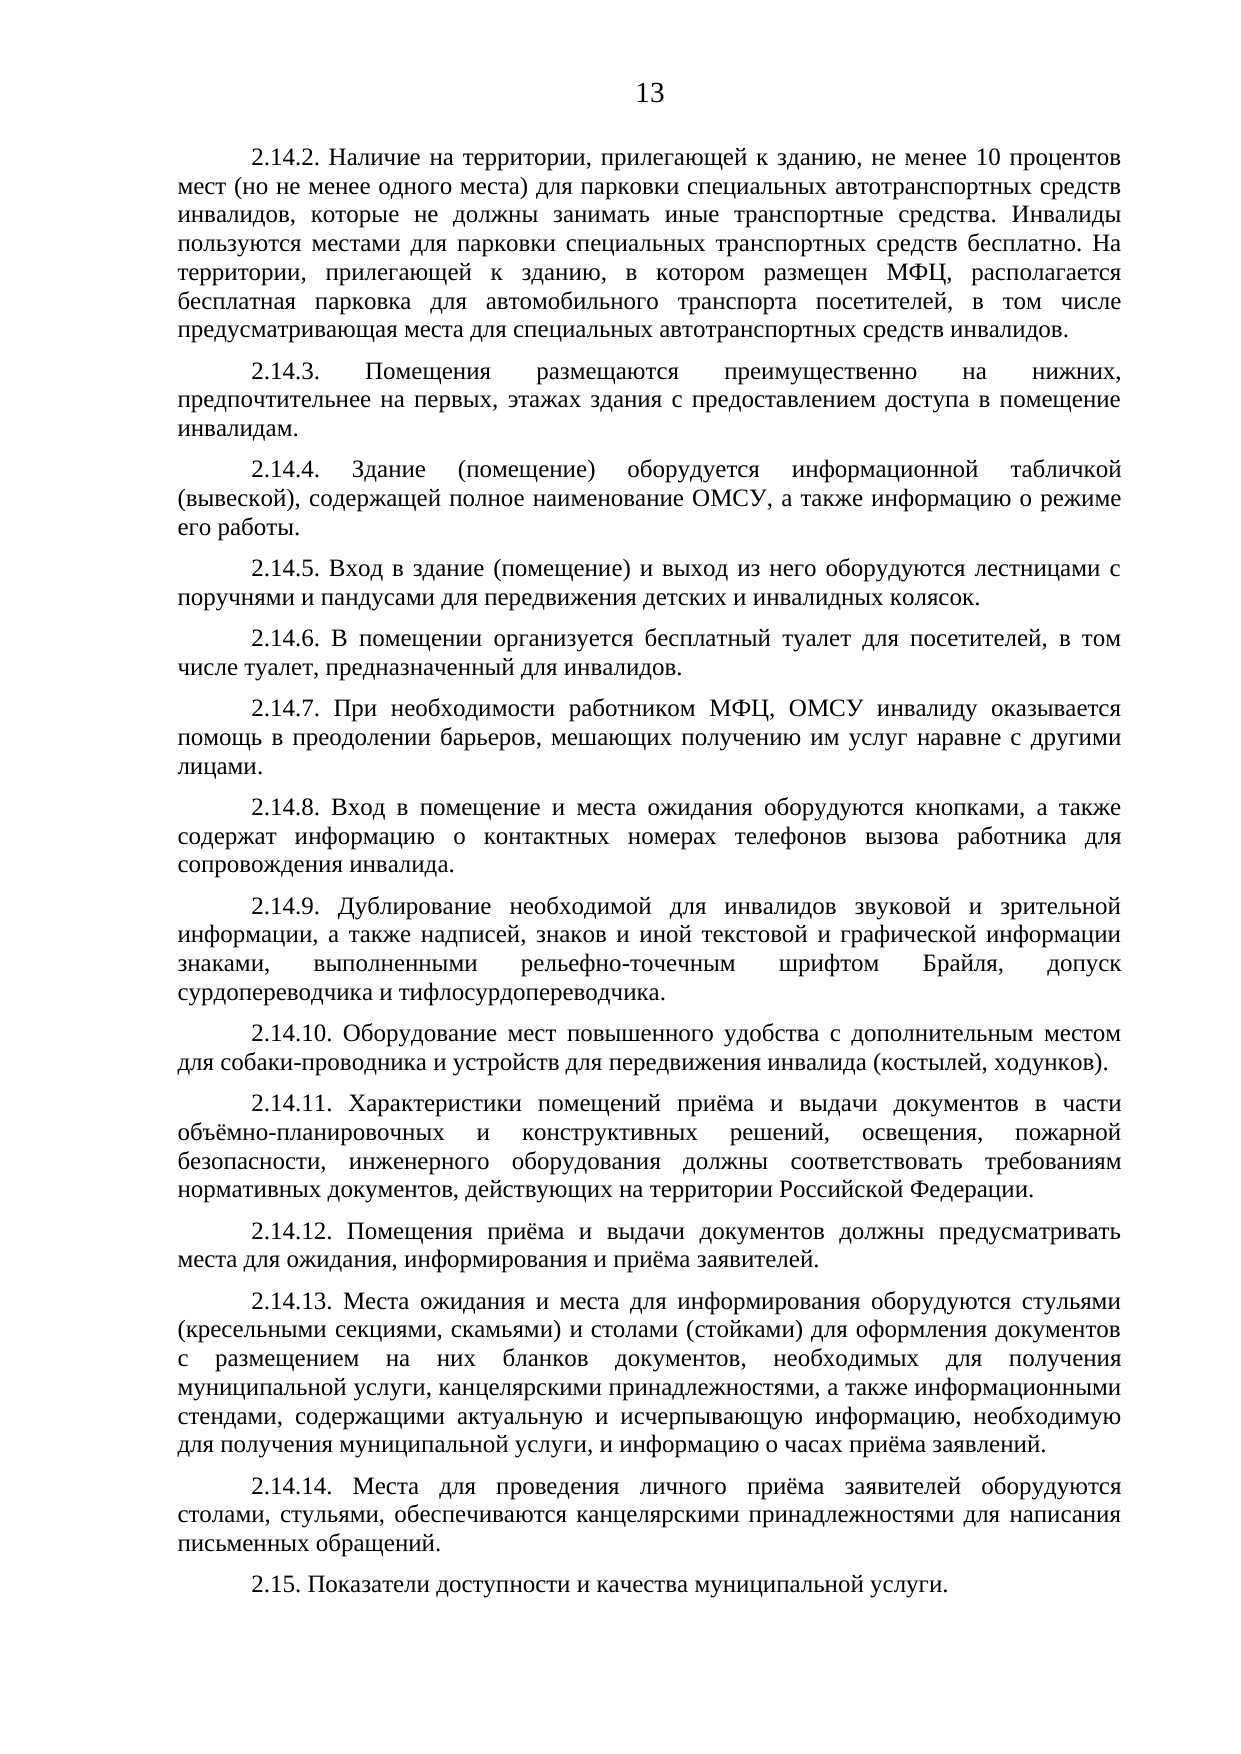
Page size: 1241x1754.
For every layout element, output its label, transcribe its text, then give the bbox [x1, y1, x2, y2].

text 2.14.14. Места для проведения личного приёма заявителей оборудуются столами, стульями, обеспечиваются канцелярскими принадлежностями для написания письменных обращений. [177, 1471, 1122, 1557]
text 2.14.10. Оборудование мест повышенного удобства с дополнительным местом для собаки‑проводника и устройств для передвижения инвалида (костылей, ходунков). [177, 1018, 1122, 1076]
text 2.14.8. Вход в помещение и места ожидания оборудуются кнопками, а также содержат информацию о контактных номерах телефонов вызова работника для сопровождения инвалида. [177, 792, 1122, 878]
text 2.14.6. В помещении организуется бесплатный туалет для посетителей, в том числе туалет, предназначенный для инвалидов. [177, 623, 1122, 681]
text 2.15. Показатели доступности и качества муниципальной услуги. [177, 1569, 1122, 1598]
text 2.14.12. Помещения приёма и выдачи документов должны предусматривать места для ожидания, информирования и приёма заявителей. [177, 1216, 1122, 1273]
text 2.14.5. Вход в здание (помещение) и выход из него оборудуются лестницами с поручнями и пандусами для передвижения детских и инвалидных колясок. [177, 553, 1122, 611]
text 2.14.11. Характеристики помещений приёма и выдачи документов в части объёмно‑планировочных и конструктивных решений, освещения, пожарной безопасности, инженерного оборудования должны соответствовать требованиям нормативных документов, действующих на территории Российской Федерации. [177, 1088, 1122, 1203]
text 2.14.7. При необходимости работником МФЦ, ОМСУ инвалиду оказывается помощь в преодолении барьеров, мешающих получению им услуг наравне с другими лицами. [177, 693, 1122, 779]
text 2.14.4. Здание (помещение) оборудуется информационной табличкой (вывеской), содержащей полное наименование ОМСУ, а также информацию о режиме его работы. [177, 454, 1122, 541]
text 2.14.13. Места ожидания и места для информирования оборудуются стульями (кресельными секциями, скамьями) и столами (стойками) для оформления документов с размещением на них бланков документов, необходимых для получения муниципальной услуги, канцелярскими принадлежностями, а также информационными стендами, содержащими актуальную и исчерпывающую информацию, необходимую для получения муниципальной услуги, и информацию о часах приёма заявлений. [177, 1286, 1122, 1458]
text 2.14.9. Дублирование необходимой для инвалидов звуковой и зрительной информации, а также надписей, знаков и иной текстовой и графической информации знаками, выполненными рельефно‑точечным шрифтом Брайля, допуск сурдопереводчика и тифлосурдопереводчика. [177, 891, 1122, 1006]
text 2.14.2. Наличие на территории, прилегающей к зданию, не менее 10 процентов мест (но не менее одного места) для парковки специальных автотранспортных средств инвалидов, которые не должны занимать иные транспортные средства. Инвалиды пользуются местами для парковки специальных транспортных средств бесплатно. На территории, прилегающей к зданию, в котором размещен МФЦ, располагается бесплатная парковка для автомобильного транспорта посетителей, в том числе предусматривающая места для специальных автотранспортных средств инвалидов. [177, 142, 1122, 343]
text 2.14.3. Помещения размещаются преимущественно на нижних, предпочтительнее на первых, этажах здания с предоставлением доступа в помещение инвалидам. [177, 356, 1122, 442]
